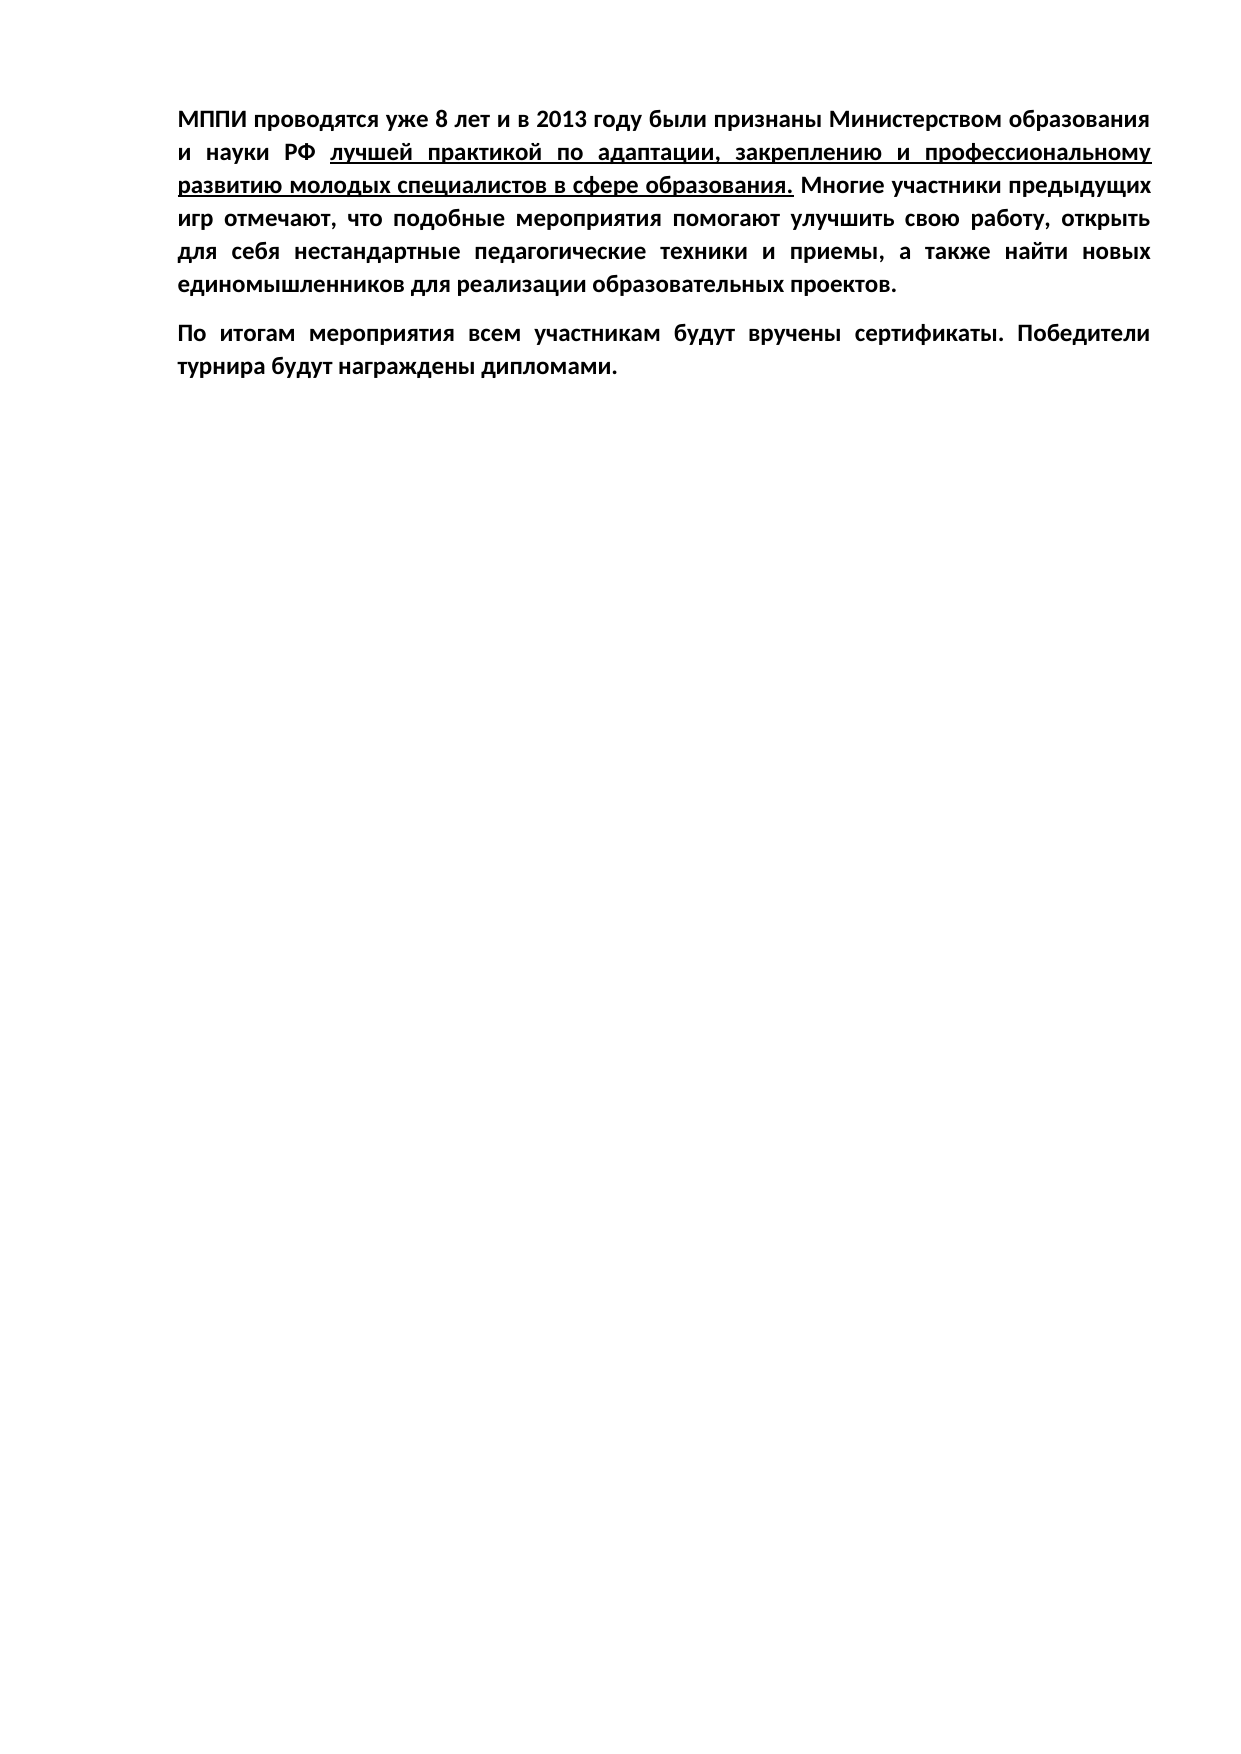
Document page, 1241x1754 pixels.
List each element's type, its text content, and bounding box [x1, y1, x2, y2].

text По итогам мероприятия всем участникам будут вручены сертификаты. Победители турнира будут награждены дипломами. [177, 318, 1152, 381]
text МППИ проводятся уже 8 лет и в 2013 году были признаны Министерством образования и науки РФ лучшей практикой по адаптации, закреплению и профессиональному развитию молодых специалистов в сфере образования. Многие участники предыдущих игр отмечают, что подобные мероприятия помогают улучшить свою работу, открыть для себя нестандартные педагогические техники и приемы, а также найти новых единомышленников для реализации образовательных проектов. [177, 103, 1152, 298]
